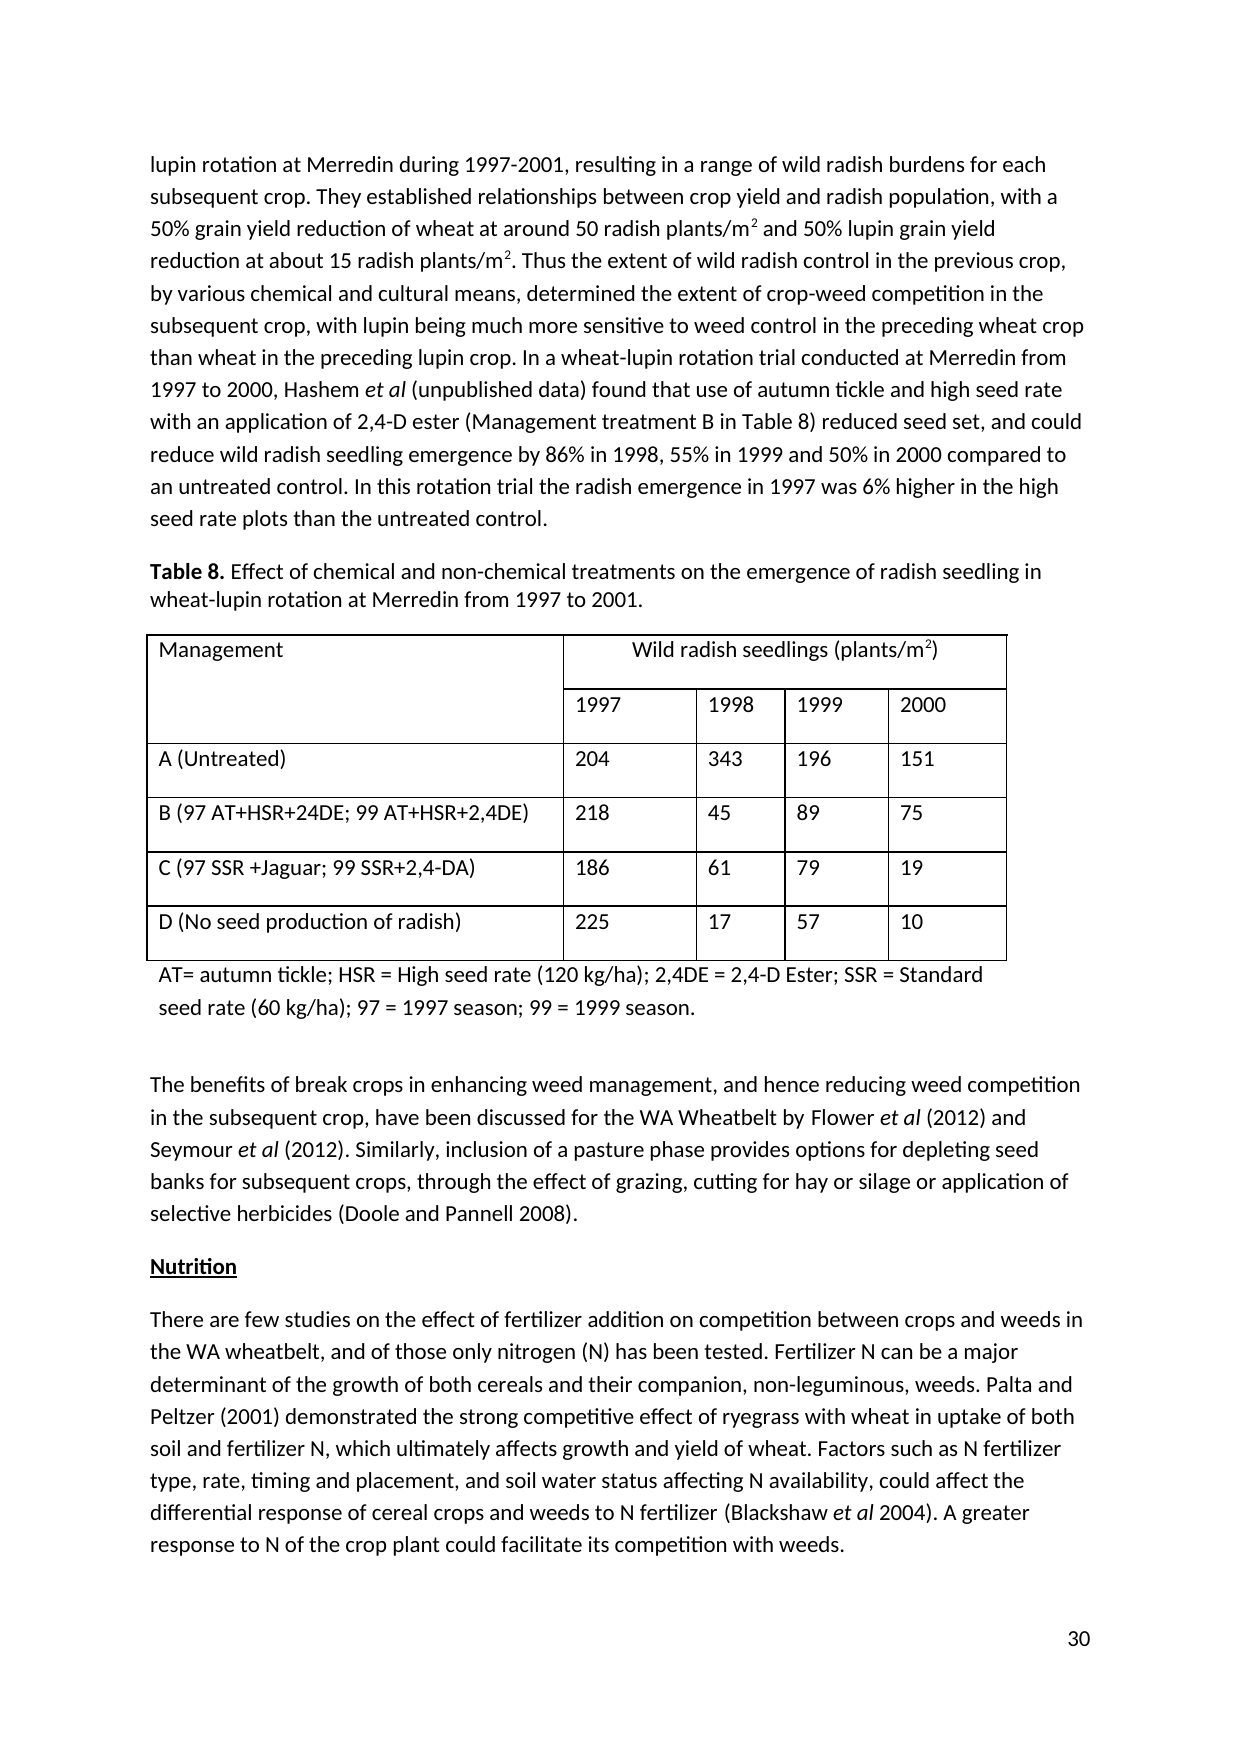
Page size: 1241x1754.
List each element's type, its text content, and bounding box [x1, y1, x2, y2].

table_cell 218 [564, 798, 696, 851]
table_cell 10 [889, 907, 1006, 959]
table_cell AT= autumn tickle; HSR = High seed rate (120 kg/ha); 2,4DE = 2,4-D Ester; SSR = Standard seed rate (60 kg/ha); 97 = 1997 season; 99 = 1999 season. [147, 961, 1007, 1046]
table_cell 196 [786, 744, 888, 797]
text The benefits of break crops in enhancing weed management, and hence reducing weed competition in the subsequent crop, have been discussed for the WA Wheatbelt by Flower et al (2012) and Seymour et al (2012). Similarly, inclusion of a pasture phase provides options for depleting seed banks for subsequent crops, through the effect of grazing, cutting for hay or silage or application of selective herbicides (Doole and Pannell 2008). [150, 1071, 1090, 1227]
table_cell B (97 AT+HSR+24DE; 99 AT+HSR+2,4DE) [148, 798, 563, 851]
table_cell 17 [697, 907, 784, 959]
table_cell 89 [786, 798, 888, 851]
table_cell 225 [564, 907, 696, 959]
table_cell 61 [697, 853, 784, 905]
table_cell 19 [889, 853, 1006, 905]
table_header Management [148, 636, 563, 688]
table_cell 186 [564, 853, 696, 905]
table_cell [148, 688, 563, 742]
text There are few studies on the effect of fertilizer addition on competition between crops and weeds in the WA wheatbelt, and of those only nitrogen (N) has been tested. Fertilizer N can be a major determinant of the growth of both cereals and their companion, non-leguminous, weeds. Palta and Peltzer (2001) demonstrated the strong competitive effect of ryegrass with wheat in uptake of both soil and fertilizer N, which ultimately affects growth and yield of wheat. Factors such as N fertilizer type, rate, timing and placement, and soil water status affecting N availability, could affect the differential response of cereal crops and weeds to N fertilizer (Blackshaw et al 2004). A greater response to N of the crop plant could facilitate its competition with weeds. [150, 1305, 1090, 1559]
table_cell 2000 [889, 690, 1006, 742]
table_cell 151 [889, 744, 1006, 797]
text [150, 150, 1090, 532]
table_cell 343 [697, 744, 784, 797]
table_cell 57 [786, 907, 888, 959]
table_cell 204 [564, 744, 696, 797]
table_cell 1998 [697, 690, 784, 742]
table_header Wild radish seedlings (plants/m2) [564, 636, 1006, 688]
table_cell A (Untreated) [148, 744, 563, 797]
table_cell 1999 [786, 690, 888, 742]
table_cell 1997 [564, 690, 696, 742]
table_cell D (No seed production of radish) [148, 907, 563, 959]
table_cell 75 [889, 798, 1006, 851]
table_cell C (97 SSR +Jaguar; 99 SSR+2,4-DA) [148, 853, 563, 905]
text Nutrition [150, 1252, 1090, 1280]
table_cell 45 [697, 798, 784, 851]
table_cell 79 [786, 853, 888, 905]
